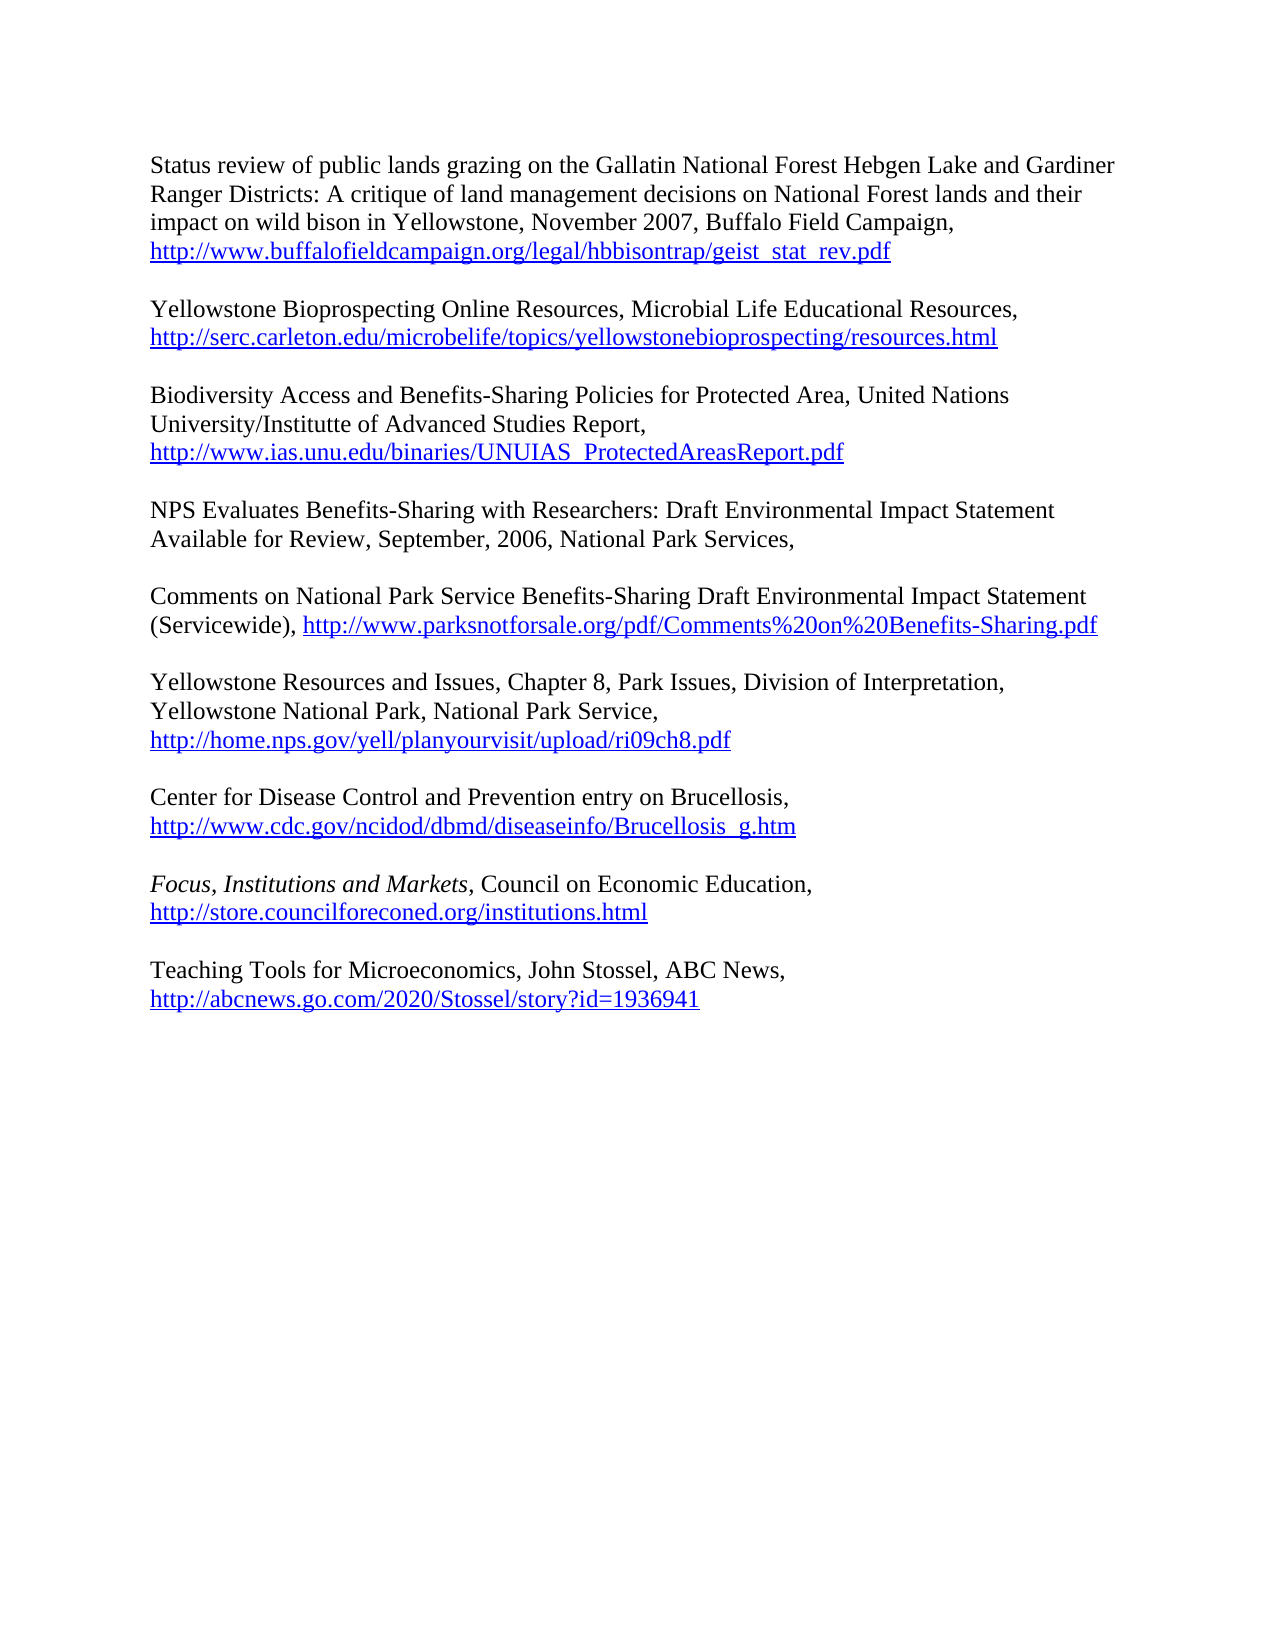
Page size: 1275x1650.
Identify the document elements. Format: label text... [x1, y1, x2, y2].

text Comments on National Park Service Benefits-Sharing Draft Environmental Impact Statement (Servicewide), http://www.parksnotforsale.org/pdf/Comments%20on%20Benefits-Sharing.pdf [150, 581, 1125, 639]
text Biodiversity Access and Benefits-Sharing Policies for Protected Area, United Nations University/Institutte of Advanced Studies Report, http://www.ias.unu.edu/binaries/UNUIAS_ProtectedAreasReport.pdf [150, 380, 1125, 466]
text Center for Disease Control and Prevention entry on Brucellosis, http://www.cdc.gov/ncidod/dbmd/diseaseinfo/Brucellosis_g.htm [150, 782, 1125, 840]
text NPS Evaluates Benefits-Sharing with Researchers: Draft Environmental Impact Statement Available for Review, September, 2006, National Park Services, [150, 495, 1125, 552]
text Focus, Institutions and Markets, Council on Economic Education, http://store.councilforeconed.org/institutions.html [150, 869, 1125, 926]
text Yellowstone Resources and Issues, Chapter 8, Park Issues, Division of Interpretation, Yellowstone National Park, National Park Service, http://home.nps.gov/yell/planyourvisit/upload/ri09ch8.pdf [150, 667, 1125, 754]
text Status review of public lands grazing on the Gallatin National Forest Hebgen Lake and Gardiner Ranger Districts: A critique of land management decisions on National Forest lands and their impact on wild bison in Yellowstone, November 2007, Buffalo Field Campaign, http://www.buffalofieldcampaign.org/legal/hbbisontrap/geist_stat_rev.pdf [150, 150, 1125, 265]
text Teaching Tools for Microeconomics, John Stossel, ABC News, http://abcnews.go.com/2020/Stossel/story?id=1936941 [150, 955, 1125, 1012]
text Yellowstone Bioprospecting Online Resources, Microbial Life Educational Resources, http://serc.carleton.edu/microbelife/topics/yellowstonebioprospecting/resources.html [150, 294, 1125, 351]
